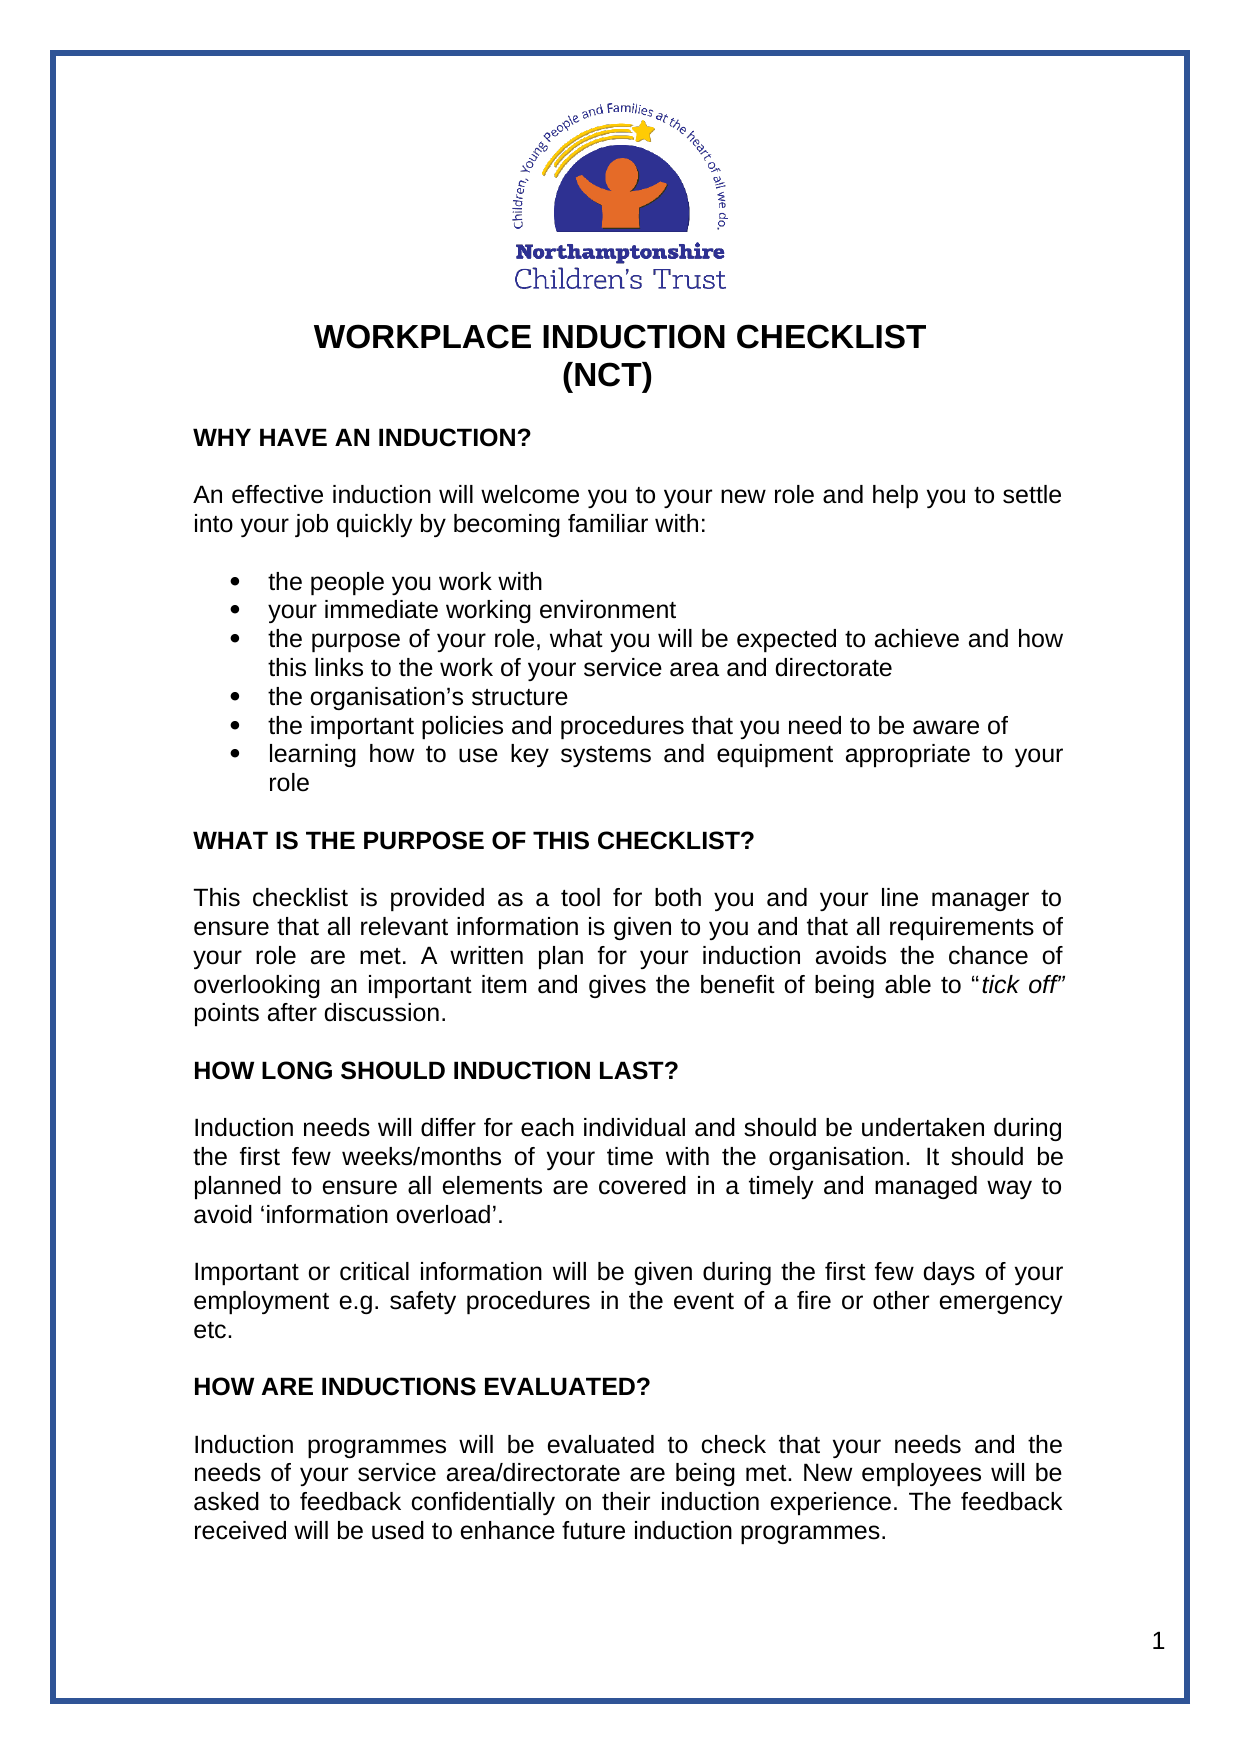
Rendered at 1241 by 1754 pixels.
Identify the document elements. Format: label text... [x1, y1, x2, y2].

text How are Inductions evaluated? [193, 1372, 1064, 1401]
subtitle Workplace Induction Checklist [75, 317, 1165, 356]
text Induction programmes will be evaluated to check that your needs and the needs of your service area/directorate are being met. New employees will be asked to feedback confidentially on their induction experience. The feedback received will be used to enhance future induction programmes. [193, 1429, 1064, 1544]
text Important or critical information will be given during the first few days of your employment e.g. safety procedures in the event of a fire or other emergency etc. [193, 1257, 1064, 1343]
text How long should Induction last? [193, 1056, 1064, 1084]
text This checklist is provided as a tool for both you and your line manager to ensure that all relevant information is given to you and that all requirements of your role are met. A written plan for your induction avoids the chance of overlooking an important item and gives the benefit of being able to “tick off” points after discussion. [193, 883, 1064, 1027]
text Induction needs will differ for each individual and should be undertaken during the first few weeks/months of your time with the organisation. It should be planned to ensure all elements are covered in a timely and managed way to avoid ‘information overload’. [193, 1113, 1064, 1228]
list learning how to use key systems and equipment appropriate to your role [231, 739, 1064, 797]
text Why have an Induction? [193, 423, 1064, 451]
text An effective induction will welcome you to your new role and help you to settle into your job quickly by becoming familiar with: [193, 480, 1064, 538]
text What is the purpose of this checklist? [193, 826, 1064, 854]
picture [512, 103, 728, 289]
list the important policies and procedures that you need to be aware of [231, 711, 1064, 739]
list the organisation’s structure [231, 682, 1064, 711]
list the purpose of your role, what you will be expected to achieve and how this links to the work of your service area and directorate [231, 624, 1064, 682]
list your immediate working environment [231, 595, 1064, 624]
list the people you work with [231, 566, 1064, 595]
text (NCT) [525, 356, 1165, 394]
